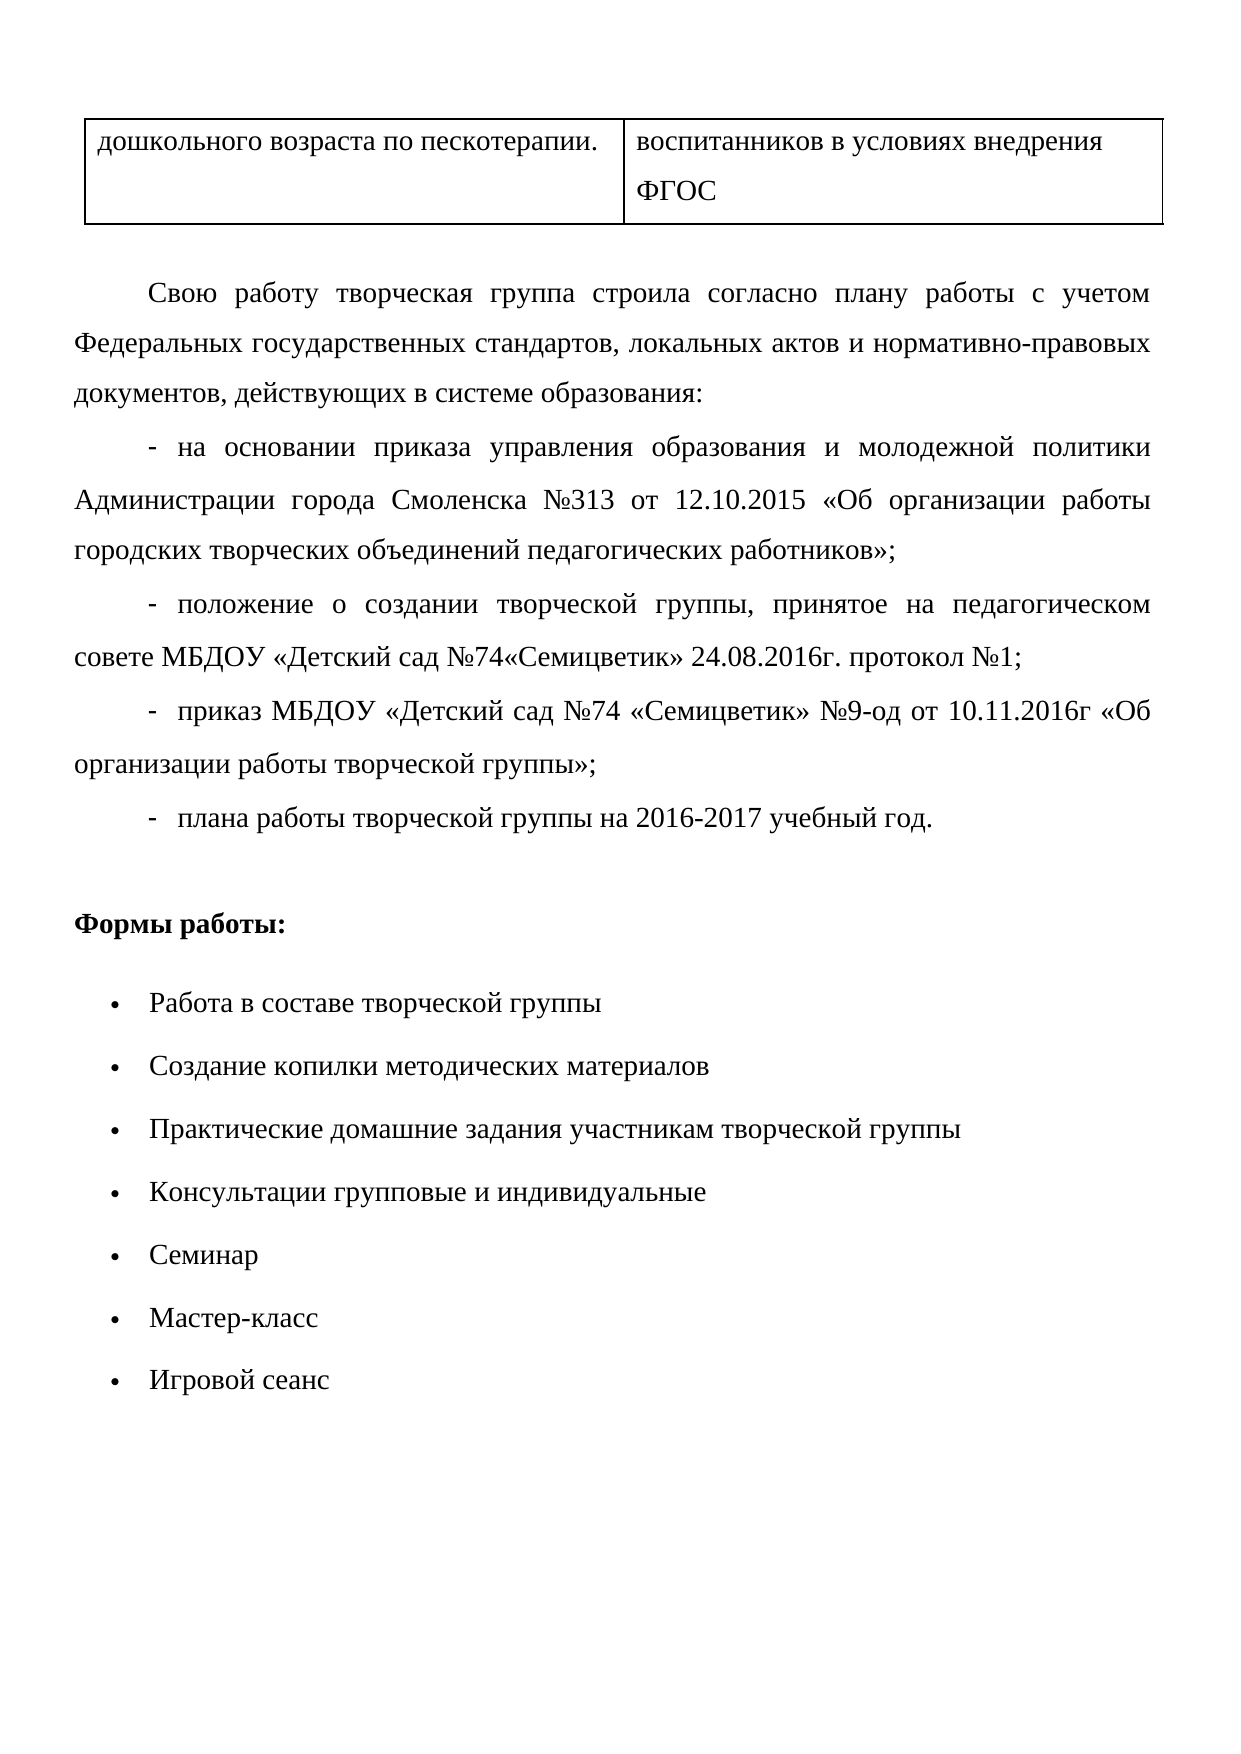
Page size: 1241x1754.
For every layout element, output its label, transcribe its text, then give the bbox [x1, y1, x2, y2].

list Игровой сеанс [111, 1362, 1152, 1396]
list Консультации групповые и индивидуальные [111, 1174, 1152, 1208]
list на основании приказа управления образования и молодежной политики Администрации города Смоленска №313 от 12.10.2015 «Об организации работы городских творческих объединений педагогических работников»; [74, 426, 1152, 566]
text Формы работы: [74, 906, 1152, 940]
list Создание копилки методических материалов [111, 1048, 1152, 1082]
list Практические домашние задания участникам творческой группы [111, 1111, 1152, 1145]
list Мастер-класс [111, 1300, 1152, 1333]
list приказ МБДОУ «Детский сад №74 «Семицветик» №9-од от 10.11.2016г «Об организации работы творческой группы»; [74, 689, 1152, 779]
list положение о создании творческой группы, принятое на педагогическом совете МБДОУ «Детский сад №74«Семицветик» 24.08.2016г. протокол №1; [74, 583, 1152, 673]
text Свою работу творческая группа строила согласно плану работы с учетом Федеральных государственных стандартов, локальных актов и нормативно-правовых документов, действующих в системе образования: [74, 275, 1152, 409]
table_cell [625, 120, 1162, 223]
list Семинар [111, 1237, 1152, 1270]
list Работа в составе творческой группы [111, 986, 1152, 1019]
list плана работы творческой группы на 2016-2017 учебный год. [74, 796, 1152, 836]
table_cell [86, 120, 623, 223]
